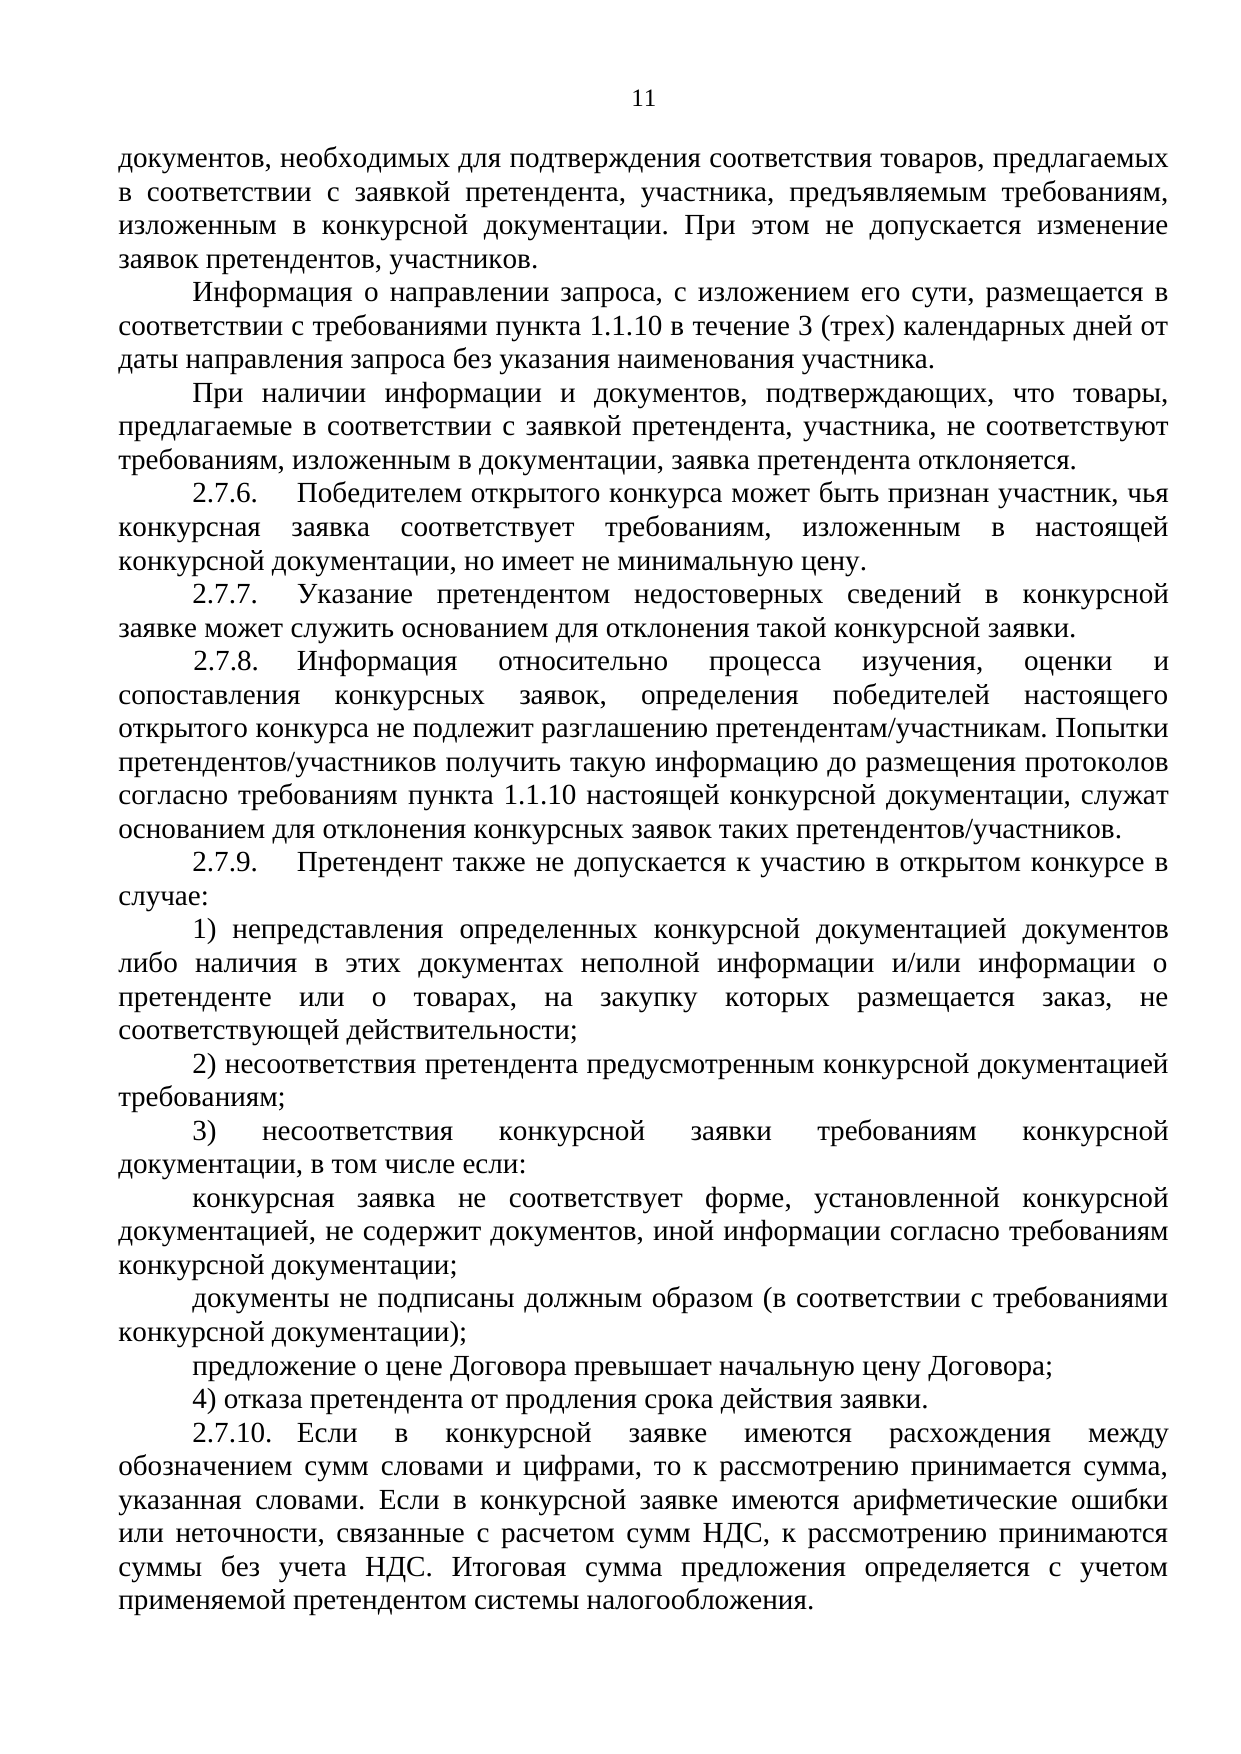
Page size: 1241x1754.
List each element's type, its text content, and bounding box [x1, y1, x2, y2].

list Победителем открытого конкурса может быть признан участник, чья конкурсная заявка соответствует требованиям, изложенным в настоящей конкурсной документации, но имеет не минимальную цену. [118, 476, 1169, 576]
text Информация о направлении запроса, с изложением его сути, размещается в соответствии с требованиями пункта 1.1.10 в течение 3 (трех) календарных дней от даты направления запроса без указания наименования участника. [118, 274, 1169, 375]
text 3) несоответствия конкурсной заявки требованиям конкурсной документации, в том числе если: [118, 1113, 1169, 1180]
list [118, 140, 1169, 274]
text 2) несоответствия претендента предусмотренным конкурсной документацией требованиям; [118, 1046, 1169, 1113]
list Претендент также не допускается к участию в открытом конкурсе в случае: [118, 844, 1169, 912]
text 1) непредставления определенных конкурсной документацией документов либо наличия в этих документах неполной информации и/или информации о претенденте или о товарах, на закупку которых размещается заказ, не соответствующей действительности; [118, 912, 1169, 1046]
list Если в конкурсной заявке имеются расхождения между обозначением сумм словами и цифрами, то к рассмотрению принимается сумма, указанная словами. Если в конкурсной заявке имеются арифметические ошибки или неточности, связанные с расчетом сумм НДС, к рассмотрению принимаются суммы без учета НДС. Итоговая сумма предложения определяется с учетом применяемой претендентом системы налогообложения. [118, 1415, 1169, 1616]
list Указание претендентом недостоверных сведений в конкурсной заявке может служить основанием для отклонения такой конкурсной заявки. [118, 576, 1169, 643]
text предложение о цене Договора превышает начальную цену Договора; [118, 1348, 1169, 1381]
text 4) отказа претендента от продления срока действия заявки. [118, 1381, 1169, 1415]
text При наличии информации и документов, подтверждающих, что товары, предлагаемые в соответствии с заявкой претендента, участника, не соответствуют требованиям, изложенным в документации, заявка претендента отклоняется. [118, 375, 1169, 476]
text документы не подписаны должным образом (в соответствии с требованиями конкурсной документации); [118, 1281, 1169, 1348]
text конкурсная заявка не соответствует форме, установленной конкурсной документацией, не содержит документов, иной информации согласно требованиям конкурсной документации; [118, 1180, 1169, 1281]
list Информация относительно процесса изучения, оценки и сопоставления конкурсных заявок, определения победителей настоящего открытого конкурса не подлежит разглашению претендентам/участникам. Попытки претендентов/участников получить такую информацию до размещения протоколов согласно требованиям пункта 1.1.10 настоящей конкурсной документации, служат основанием для отклонения конкурсных заявок таких претендентов/участников. [118, 643, 1169, 844]
